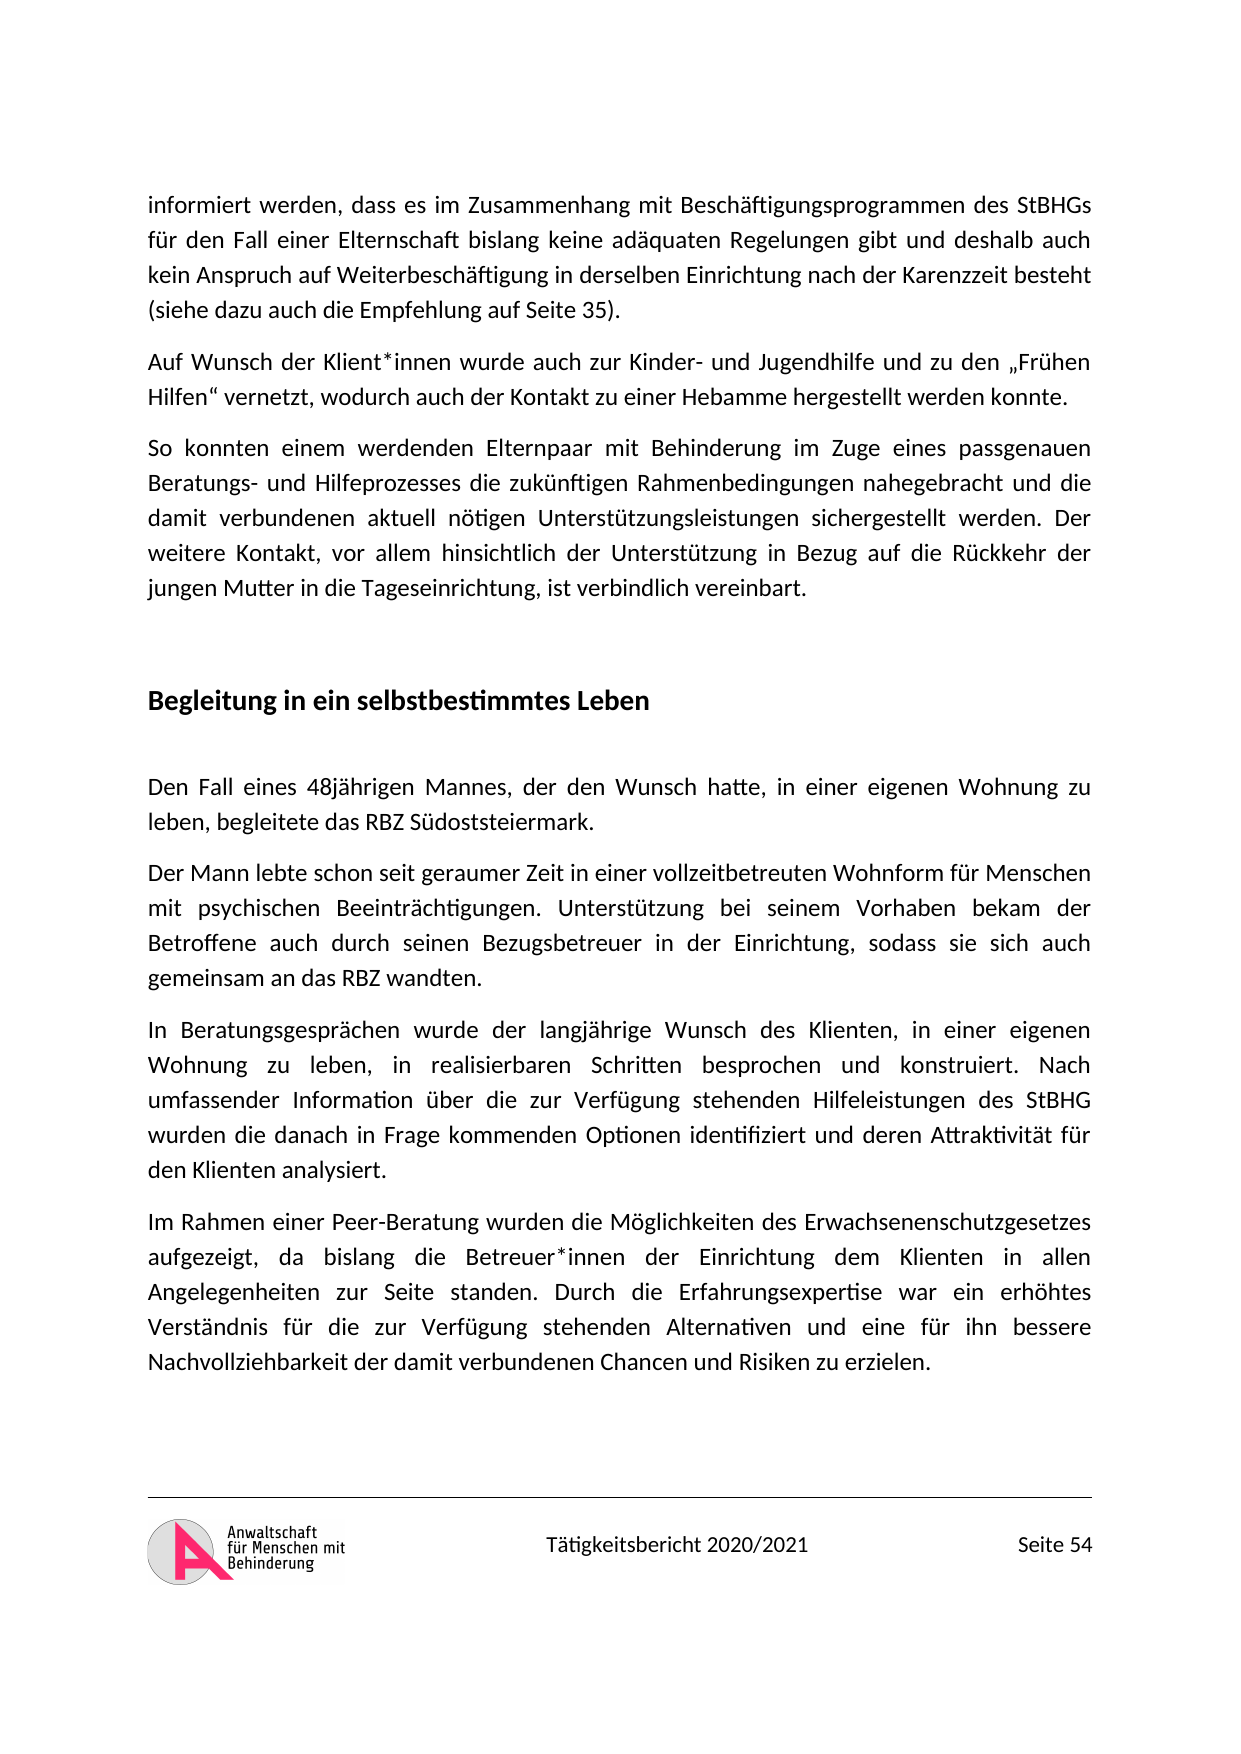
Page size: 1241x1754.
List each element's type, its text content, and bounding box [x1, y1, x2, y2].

text In Beratungsgesprächen wurde der langjährige Wunsch des Klienten, in einer eigenen Wohnung zu leben, in realisierbaren Schritten besprochen und konstruiert. Nach umfassender Information über die zur Verfügung stehenden Hilfeleistungen des StBHG wurden die danach in Frage kommenden Optionen identifiziert und deren Attraktivität für den Klienten analysiert. [148, 1014, 1092, 1184]
text Begleitung in ein selbstbestimmtes Leben [148, 682, 1092, 718]
text Den Fall eines 48jährigen Mannes, der den Wunsch hatte, in einer eigenen Wohnung zu leben, begleitete das RBZ Südoststeiermark. [148, 771, 1092, 836]
text Auf Wunsch der Klient*innen wurde auch zur Kinder- und Jugendhilfe und zu den „Frühen Hilfen“ vernetzt, wodurch auch der Kontakt zu einer Hebamme hergestellt werden konnte. [148, 346, 1092, 411]
picture [147, 1519, 345, 1585]
text So konnten einem werdenden Elternpaar mit Behinderung im Zuge eines passgenauen Beratungs- und Hilfeprozesses die zukünftigen Rahmenbedingungen nahegebracht und die damit verbundenen aktuell nötigen Unterstützungsleistungen sichergestellt werden. Der weitere Kontakt, vor allem hinsichtlich der Unterstützung in Bezug auf die Rückkehr der jungen Mutter in die Tageseinrichtung, ist verbindlich vereinbart. [148, 432, 1092, 603]
text Der Mann lebte schon seit geraumer Zeit in einer vollzeitbetreuten Wohnform für Menschen mit psychischen Beeinträchtigungen. Unterstützung bei seinem Vorhaben bekam der Betroffene auch durch seinen Bezugsbetreuer in der Einrichtung, sodass sie sich auch gemeinsam an das RBZ wandten. [148, 857, 1092, 993]
text Im Rahmen einer Peer-Beratung wurden die Möglichkeiten des Erwachsenenschutzgesetzes aufgezeigt, da bislang die Betreuer*innen der Einrichtung dem Klienten in allen Angelegenheiten zur Seite standen. Durch die Erfahrungsexpertise war ein erhöhtes Verständnis für die zur Verfügung stehenden Alternativen und eine für ihn bessere Nachvollziehbarkeit der damit verbundenen Chancen und Risiken zu erzielen. [148, 1206, 1092, 1376]
